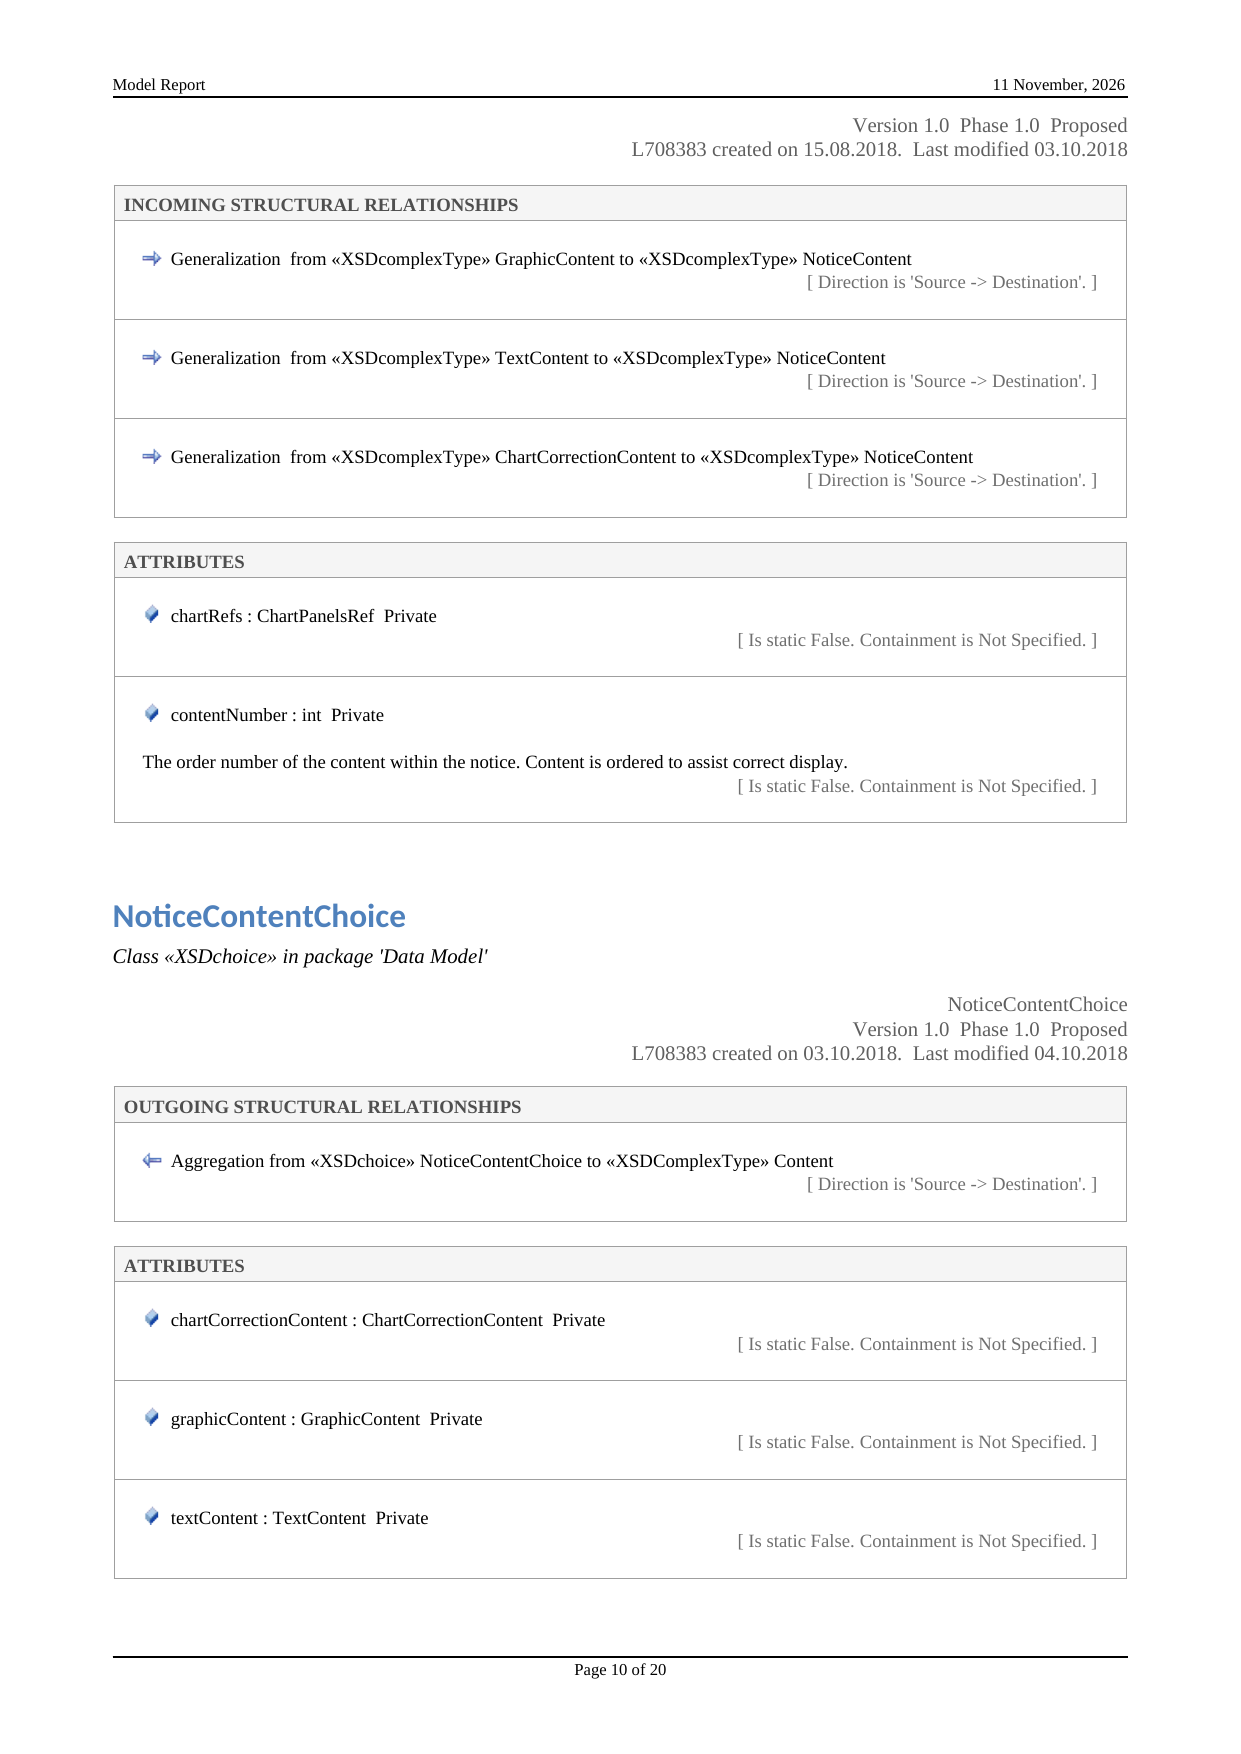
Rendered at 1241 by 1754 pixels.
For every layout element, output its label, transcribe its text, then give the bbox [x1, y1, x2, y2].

table_header INCOMING STRUCTURAL RELATIONSHIPS [115, 186, 1126, 220]
text Version 1.0 Phase 1.0 Proposed [112, 1016, 1128, 1041]
text NoticeContentChoice [112, 992, 1128, 1016]
subtitle NoticeContentChoice [112, 895, 1128, 936]
table_cell Generalization from «XSDcomplexType» TextContent to «XSDcomplexType» NoticeContent [ Direction is 'Source -> Destination'. ] [115, 320, 1126, 418]
picture [142, 1505, 162, 1525]
picture [142, 603, 162, 623]
text L708383 created on 03.10.2018. Last modified 04.10.2018 [112, 1041, 1128, 1064]
picture [142, 1406, 162, 1426]
table_cell Generalization from «XSDcomplexType» ChartCorrectionContent to «XSDcomplexType» NoticeContent [ Direction is 'Source -> Destination'. ] [115, 419, 1126, 517]
table_cell textContent : TextContent Private [ Is static False. Containment is Not Specified. ] [115, 1480, 1126, 1578]
text Class «XSDchoice» in package 'Data Model' [112, 944, 1128, 968]
table_cell Generalization from «XSDcomplexType» GraphicContent to «XSDcomplexType» NoticeContent [ Direction is 'Source -> Destination'. ] [115, 221, 1126, 319]
picture [142, 702, 162, 722]
table_cell Aggregation from «XSDchoice» NoticeContentChoice to «XSDComplexType» Content [ Direction is 'Source -> Destination'. ] [115, 1123, 1126, 1221]
text L708383 created on 15.08.2018. Last modified 03.10.2018 [112, 137, 1128, 161]
picture [142, 246, 162, 266]
picture [142, 444, 162, 464]
picture [142, 1148, 162, 1168]
picture [142, 345, 162, 365]
table_cell chartRefs : ChartPanelsRef Private [ Is static False. Containment is Not Specified. ] [115, 578, 1126, 676]
table_header ATTRIBUTES [115, 1247, 1126, 1281]
picture [142, 1307, 162, 1327]
table_header ATTRIBUTES [115, 543, 1126, 577]
table_header OUTGOING STRUCTURAL RELATIONSHIPS [115, 1087, 1126, 1122]
table_cell chartCorrectionContent : ChartCorrectionContent Private [ Is static False. Containment is Not Specified. ] [115, 1282, 1126, 1380]
table_cell contentNumber : int Private The order number of the content within the notice. Content is ordered to assist correct display. [ Is static False. Containment is Not Specified. ] [115, 677, 1126, 822]
table_cell graphicContent : GraphicContent Private [ Is static False. Containment is Not Specified. ] [115, 1381, 1126, 1479]
text Version 1.0 Phase 1.0 Proposed [112, 112, 1128, 137]
